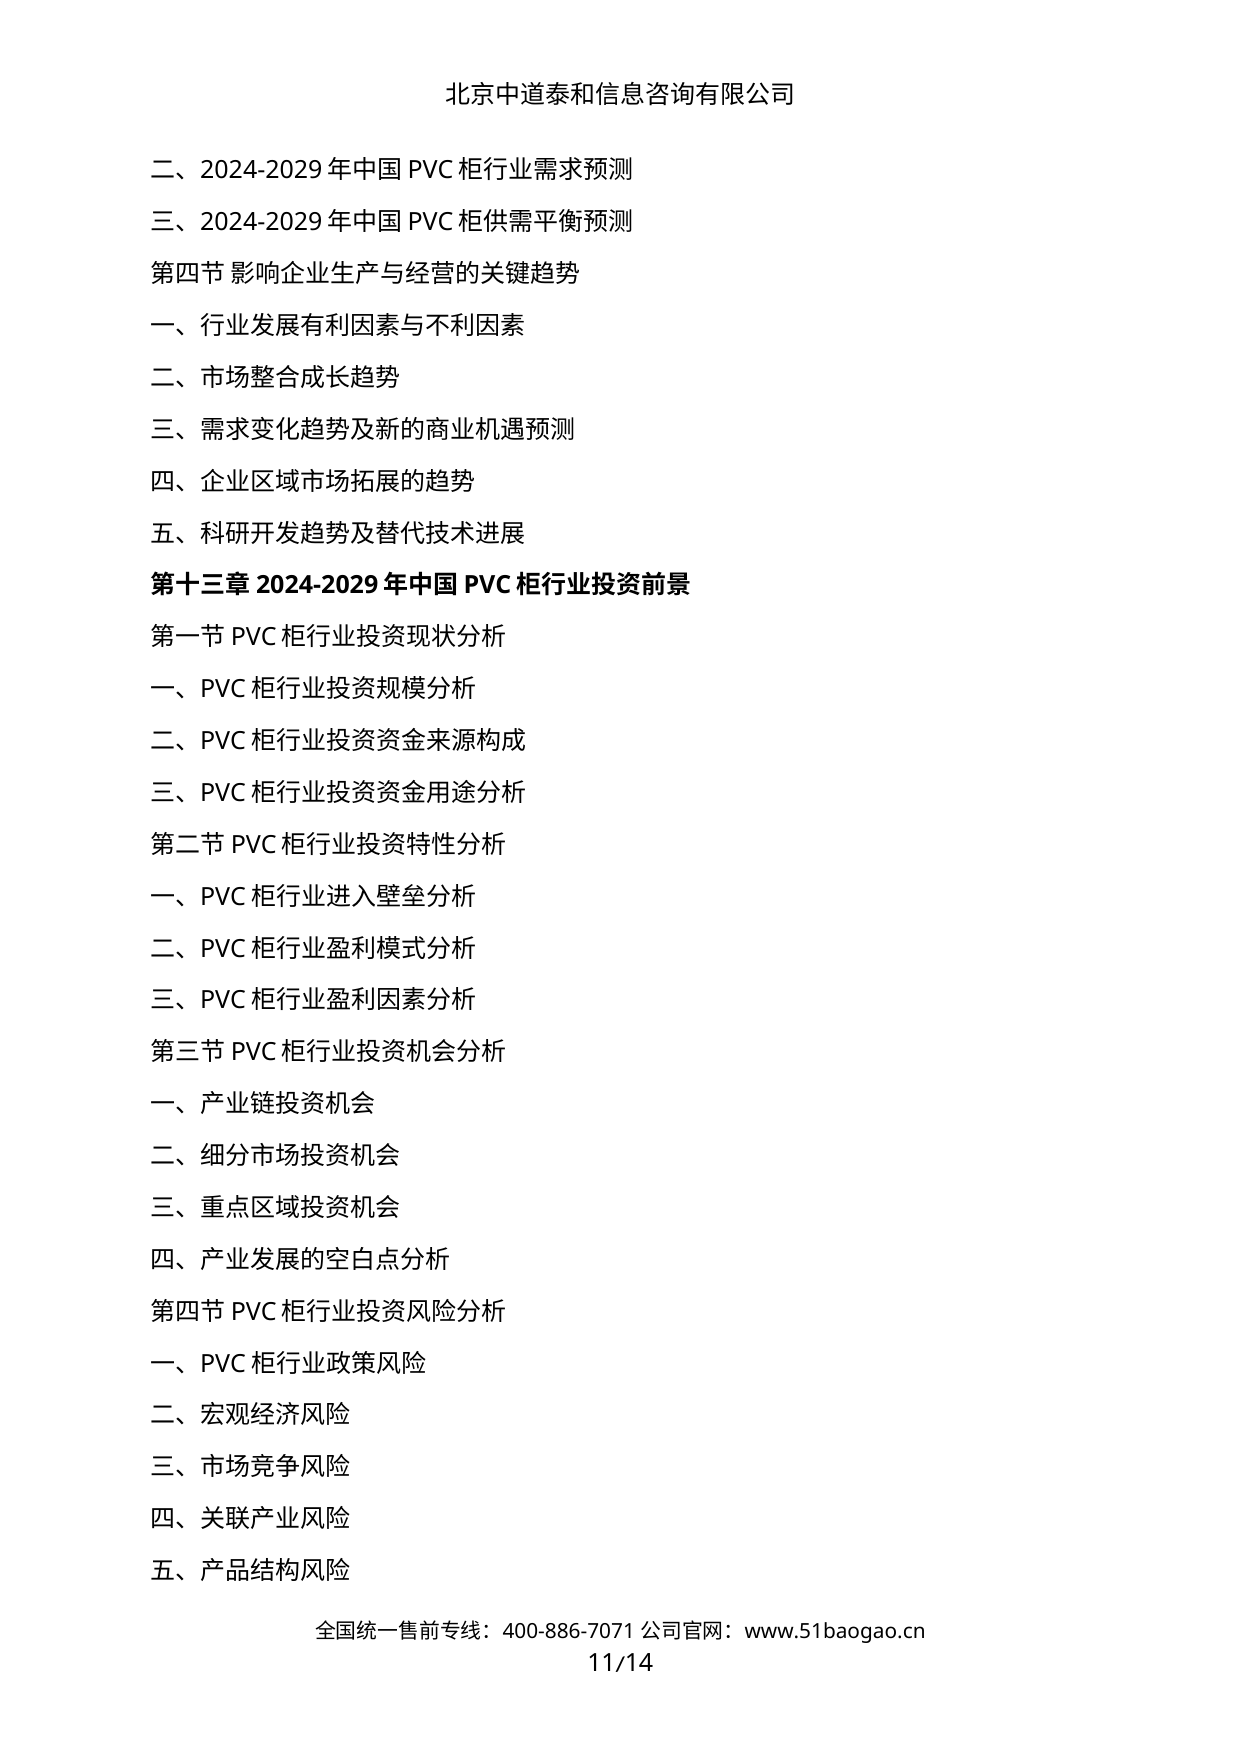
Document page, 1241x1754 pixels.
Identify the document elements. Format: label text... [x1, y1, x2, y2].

text 二、宏观经济风险 [150, 1395, 1090, 1431]
text 二、2024-2029年中国PVC柜行业需求预测 [150, 150, 1090, 186]
text 二、细分市场投资机会 [150, 1136, 1090, 1172]
text 三、重点区域投资机会 [150, 1187, 1090, 1224]
text 一、PVC柜行业投资规模分析 [150, 669, 1090, 705]
text 一、行业发展有利因素与不利因素 [150, 306, 1090, 342]
text 五、产品结构风险 [150, 1551, 1090, 1587]
text 第二节 PVC柜行业投资特性分析 [150, 824, 1090, 861]
text 三、需求变化趋势及新的商业机遇预测 [150, 409, 1090, 446]
text 第三节 PVC柜行业投资机会分析 [150, 1032, 1090, 1068]
text 第十三章 2024-2029年中国PVC柜行业投资前景 [150, 565, 1090, 601]
text 四、企业区域市场拓展的趋势 [150, 461, 1090, 497]
text 二、市场整合成长趋势 [150, 357, 1090, 394]
text 三、2024-2029年中国PVC柜供需平衡预测 [150, 202, 1090, 238]
text 二、PVC柜行业投资资金来源构成 [150, 721, 1090, 757]
text 三、市场竞争风险 [150, 1447, 1090, 1483]
text 三、PVC柜行业投资资金用途分析 [150, 772, 1090, 809]
text 二、PVC柜行业盈利模式分析 [150, 928, 1090, 964]
text 五、科研开发趋势及替代技术进展 [150, 513, 1090, 549]
text 第四节 影响企业生产与经营的关键趋势 [150, 254, 1090, 290]
text 一、PVC柜行业进入壁垒分析 [150, 876, 1090, 912]
text 三、PVC柜行业盈利因素分析 [150, 980, 1090, 1016]
text 一、PVC柜行业政策风险 [150, 1343, 1090, 1379]
text 四、产业发展的空白点分析 [150, 1239, 1090, 1276]
text 一、产业链投资机会 [150, 1084, 1090, 1120]
text 第一节 PVC柜行业投资现状分析 [150, 617, 1090, 653]
text 四、关联产业风险 [150, 1499, 1090, 1535]
text 第四节 PVC柜行业投资风险分析 [150, 1291, 1090, 1327]
